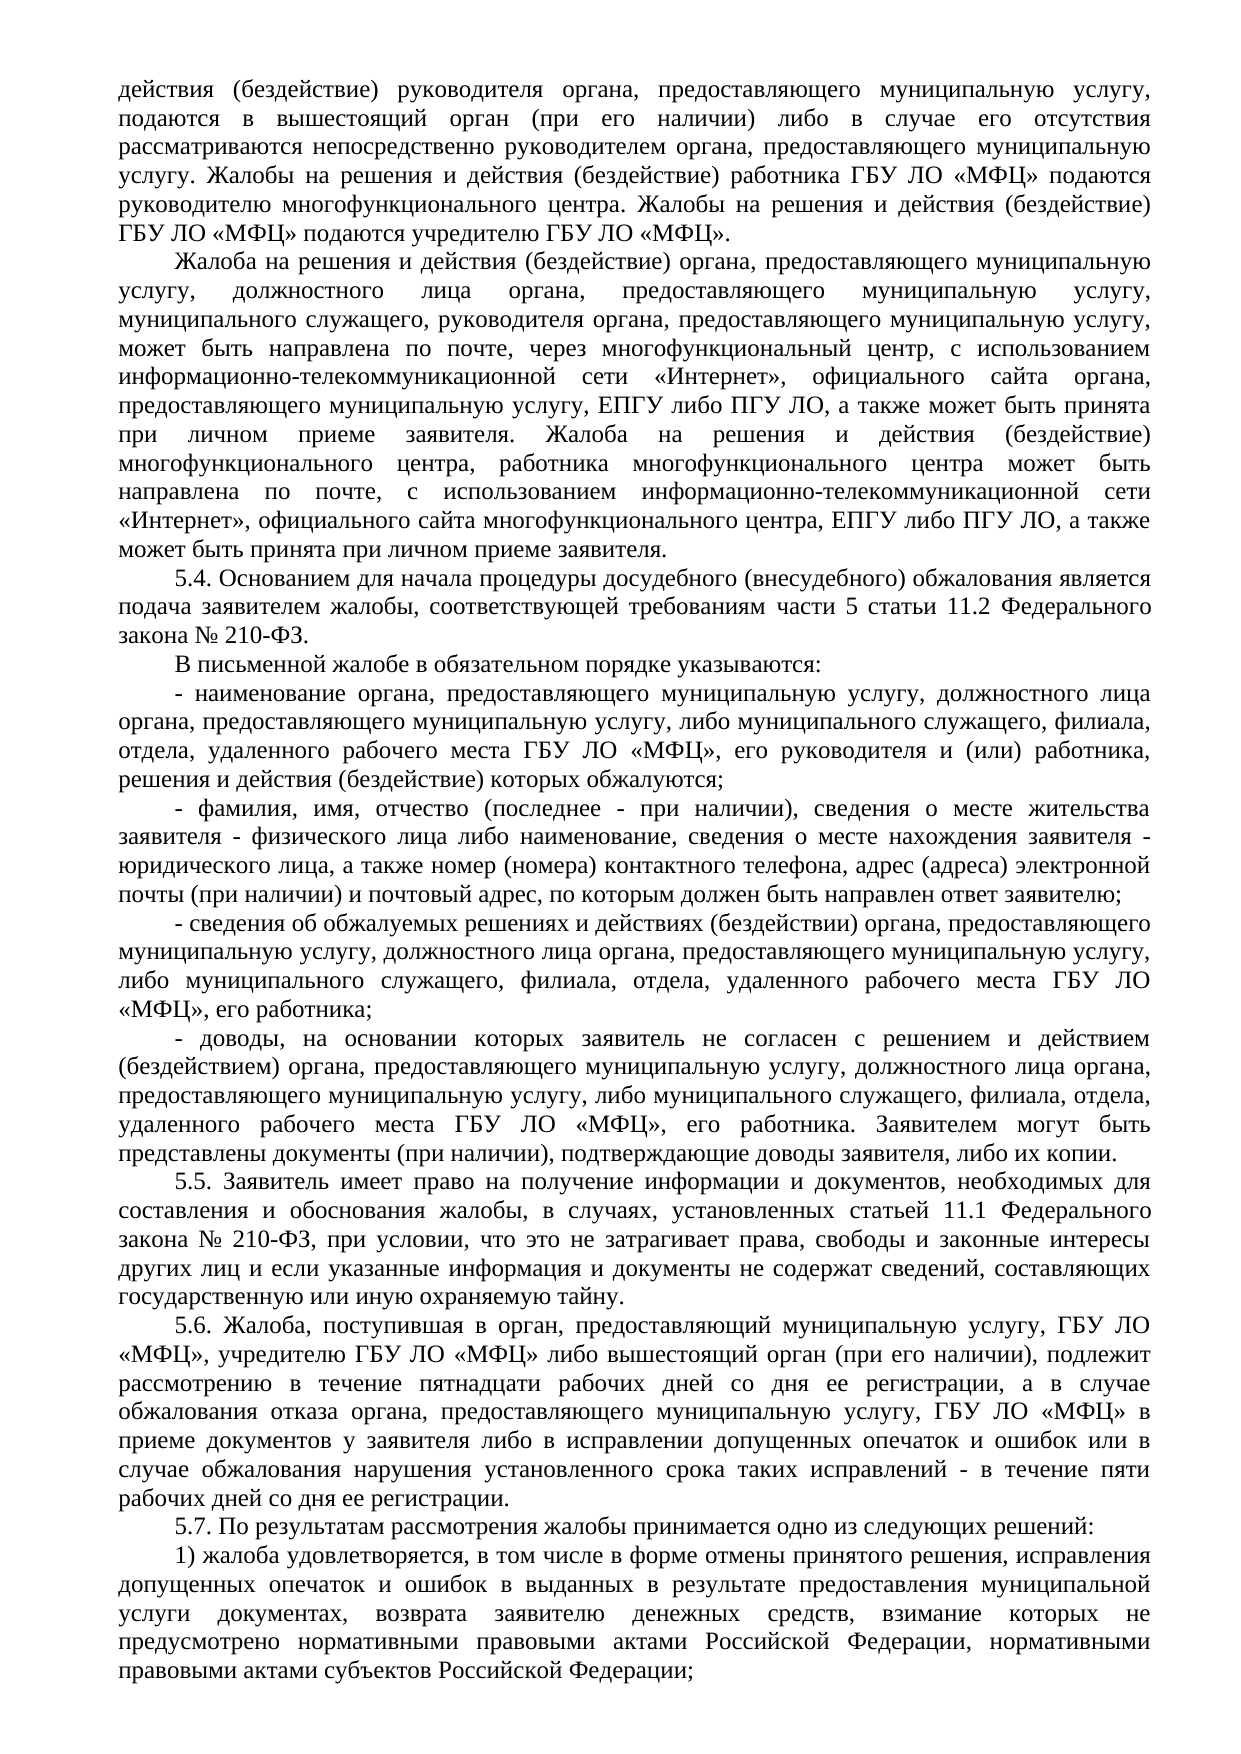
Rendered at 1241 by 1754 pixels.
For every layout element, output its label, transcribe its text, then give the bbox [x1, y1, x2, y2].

text 5.5. Заявитель имеет право на получение информации и документов, необходимых для составления и обоснования жалобы, в случаях, установленных статьей 11.1 Федерального закона № 210-ФЗ, при условии, что это не затрагивает права, свободы и законные интересы других лиц и если указанные информация и документы не содержат сведений, составляющих государственную или иную охраняемую тайну. [118, 1166, 1152, 1310]
text - фамилия, имя, отчество (последнее - при наличии), сведения о месте жительства заявителя - физического лица либо наименование, сведения о месте нахождения заявителя - юридического лица, а также номер (номера) контактного телефона, адрес (адреса) электронной почты (при наличии) и почтовый адрес, по которым должен быть направлен ответ заявителю; [118, 793, 1152, 908]
text 5.7. По результатам рассмотрения жалобы принимается одно из следующих решений: [118, 1511, 1152, 1540]
text Жалоба на решения и действия (бездействие) органа, предоставляющего муниципальную услугу, должностного лица органа, предоставляющего муниципальную услугу, муниципального служащего, руководителя органа, предоставляющего муниципальную услугу, может быть направлена по почте, через многофункциональный центр, с использованием информационно-телекоммуникационной сети «Интернет», официального сайта органа, предоставляющего муниципальную услугу, ЕПГУ либо ПГУ ЛО, а также может быть принята при личном приеме заявителя. Жалоба на решения и действия (бездействие) многофункционального центра, работника многофункционального центра может быть направлена по почте, с использованием информационно-телекоммуникационной сети «Интернет», официального сайта многофункционального центра, ЕПГУ либо ПГУ ЛО, а также может быть принята при личном приеме заявителя. [118, 246, 1152, 563]
text 5.6. Жалоба, поступившая в орган, предоставляющий муниципальную услугу, ГБУ ЛО «МФЦ», учредителю ГБУ ЛО «МФЦ» либо вышестоящий орган (при его наличии), подлежит рассмотрению в течение пятнадцати рабочих дней со дня ее регистрации, а в случае обжалования отказа органа, предоставляющего муниципальную услугу, ГБУ ЛО «МФЦ» в приеме документов у заявителя либо в исправлении допущенных опечаток и ошибок или в случае обжалования нарушения установленного срока таких исправлений - в течение пяти рабочих дней со дня ее регистрации. [118, 1310, 1152, 1511]
text 5.4. Основанием для начала процедуры досудебного (внесудебного) обжалования является подача заявителем жалобы, соответствующей требованиям части 5 статьи 11.2 Федерального закона № 210-ФЗ. [118, 563, 1152, 649]
text - доводы, на основании которых заявитель не согласен с решением и действием (бездействием) органа, предоставляющего муниципальную услугу, должностного лица органа, предоставляющего муниципальную услугу, либо муниципального служащего, филиала, отдела, удаленного рабочего места ГБУ ЛО «МФЦ», его работника. Заявителем могут быть представлены документы (при наличии), подтверждающие доводы заявителя, либо их копии. [118, 1023, 1152, 1166]
text В письменной жалобе в обязательном порядке указываются: [118, 649, 1152, 678]
text - сведения об обжалуемых решениях и действиях (бездействии) органа, предоставляющего муниципальную услугу, должностного лица органа, предоставляющего муниципальную услугу, либо муниципального служащего, филиала, отдела, удаленного рабочего места ГБУ ЛО «МФЦ», его работника; [118, 908, 1152, 1023]
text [118, 74, 1152, 246]
text - наименование органа, предоставляющего муниципальную услугу, должностного лица органа, предоставляющего муниципальную услугу, либо муниципального служащего, филиала, отдела, удаленного рабочего места ГБУ ЛО «МФЦ», его руководителя и (или) работника, решения и действия (бездействие) которых обжалуются; [118, 678, 1152, 793]
text 1) жалоба удовлетворяется, в том числе в форме отмены принятого решения, исправления допущенных опечаток и ошибок в выданных в результате предоставления муниципальной услуги документах, возврата заявителю денежных средств, взимание которых не предусмотрено нормативными правовыми актами Российской Федерации, нормативными правовыми актами субъектов Российской Федерации; [118, 1540, 1152, 1684]
